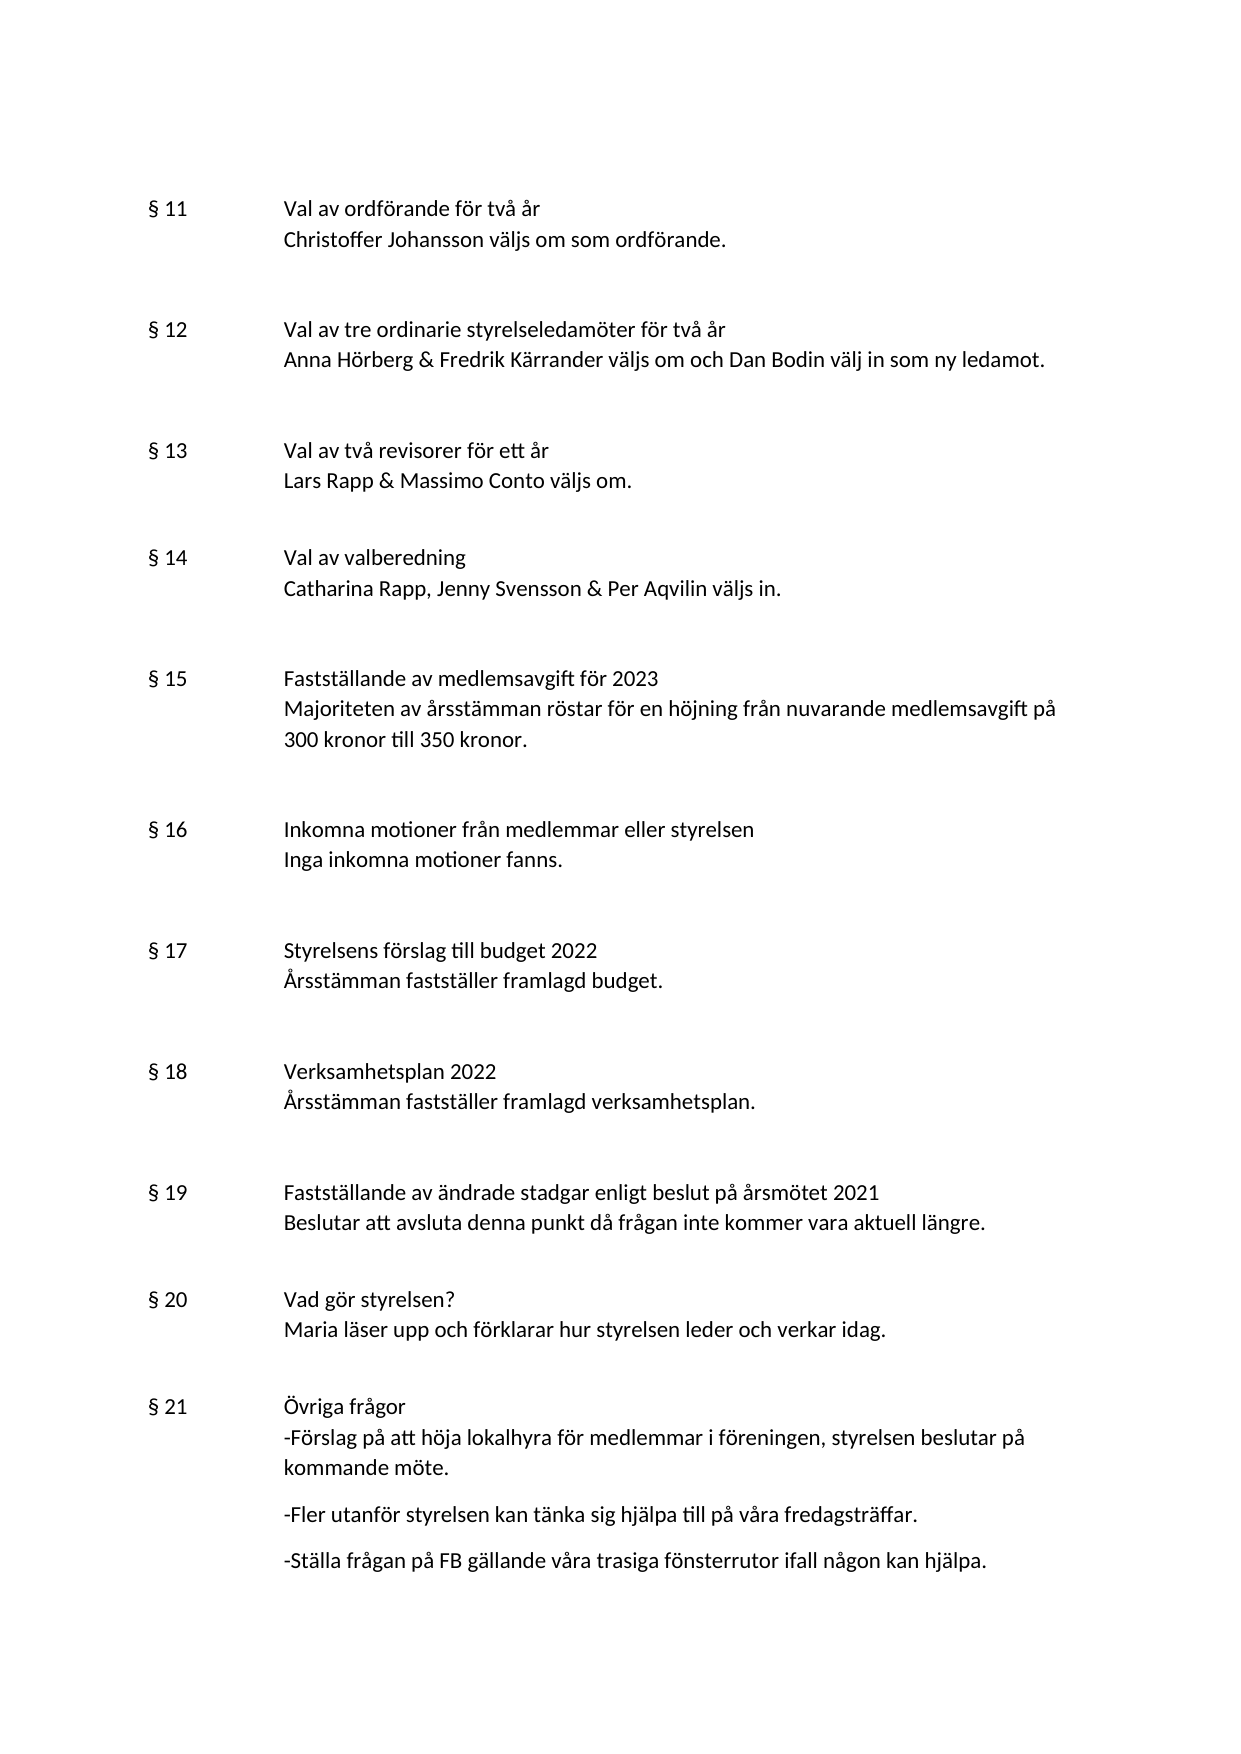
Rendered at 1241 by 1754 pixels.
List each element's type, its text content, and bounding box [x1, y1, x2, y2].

text § 11 Val av ordförande för två år [148, 194, 1093, 222]
text Anna Hörberg & Fredrik Kärrander väljs om och Dan Bodin välj in som ny ledamot. [148, 346, 1093, 373]
text Majoriteten av årsstämman röstar för en höjning från nuvarande medlemsavgift på 300 kronor till 350 kronor. § 16 Inkomna motioner från medlemmar eller styrelsen [148, 694, 1093, 843]
text -Ställa frågan på FB gällande våra trasiga fönsterrutor ifall någon kan hjälpa. [283, 1547, 1093, 1574]
text -Fler utanför styrelsen kan tänka sig hjälpa till på våra fredagsträffar. [283, 1500, 1093, 1528]
text Catharina Rapp, Jenny Svensson & Per Aqvilin väljs in. [148, 574, 1093, 602]
text § 21 Övriga frågor [148, 1362, 1093, 1420]
text § 14 Val av valberedning [148, 513, 1093, 571]
text Årsstämman fastställer framlagd budget. § 18 Verksamhetsplan 2022 [148, 966, 1093, 1085]
text § 13 Val av två revisorer för ett år [148, 406, 1093, 464]
text Lars Rapp & Massimo Conto väljs om. [148, 466, 1093, 494]
text Christoffer Johansson väljs om som ordförande. [148, 225, 1093, 253]
text -Förslag på att höja lokalhyra för medlemmar i föreningen, styrelsen beslutar på kommande möte. [283, 1423, 1093, 1481]
text Årsstämman fastställer framlagd verksamhetsplan. [148, 1087, 1093, 1115]
text § 15 Fastställande av medlemsavgift för 2023 [148, 604, 1093, 692]
text Beslutar att avsluta denna punkt då frågan inte kommer vara aktuell längre. [148, 1208, 1093, 1236]
text Maria läser upp och förklarar hur styrelsen leder och verkar idag. [148, 1315, 1093, 1343]
text Inga inkomna motioner fanns. § 17 Styrelsens förslag till budget 2022 [148, 846, 1093, 964]
text § 20 Vad gör styrelsen? [148, 1285, 1093, 1313]
text § 19 Fastställande av ändrade stadgar enligt beslut på årsmötet 2021 [148, 1148, 1093, 1206]
text § 12 Val av tre ordinarie styrelseledamöter för två år [148, 255, 1093, 343]
